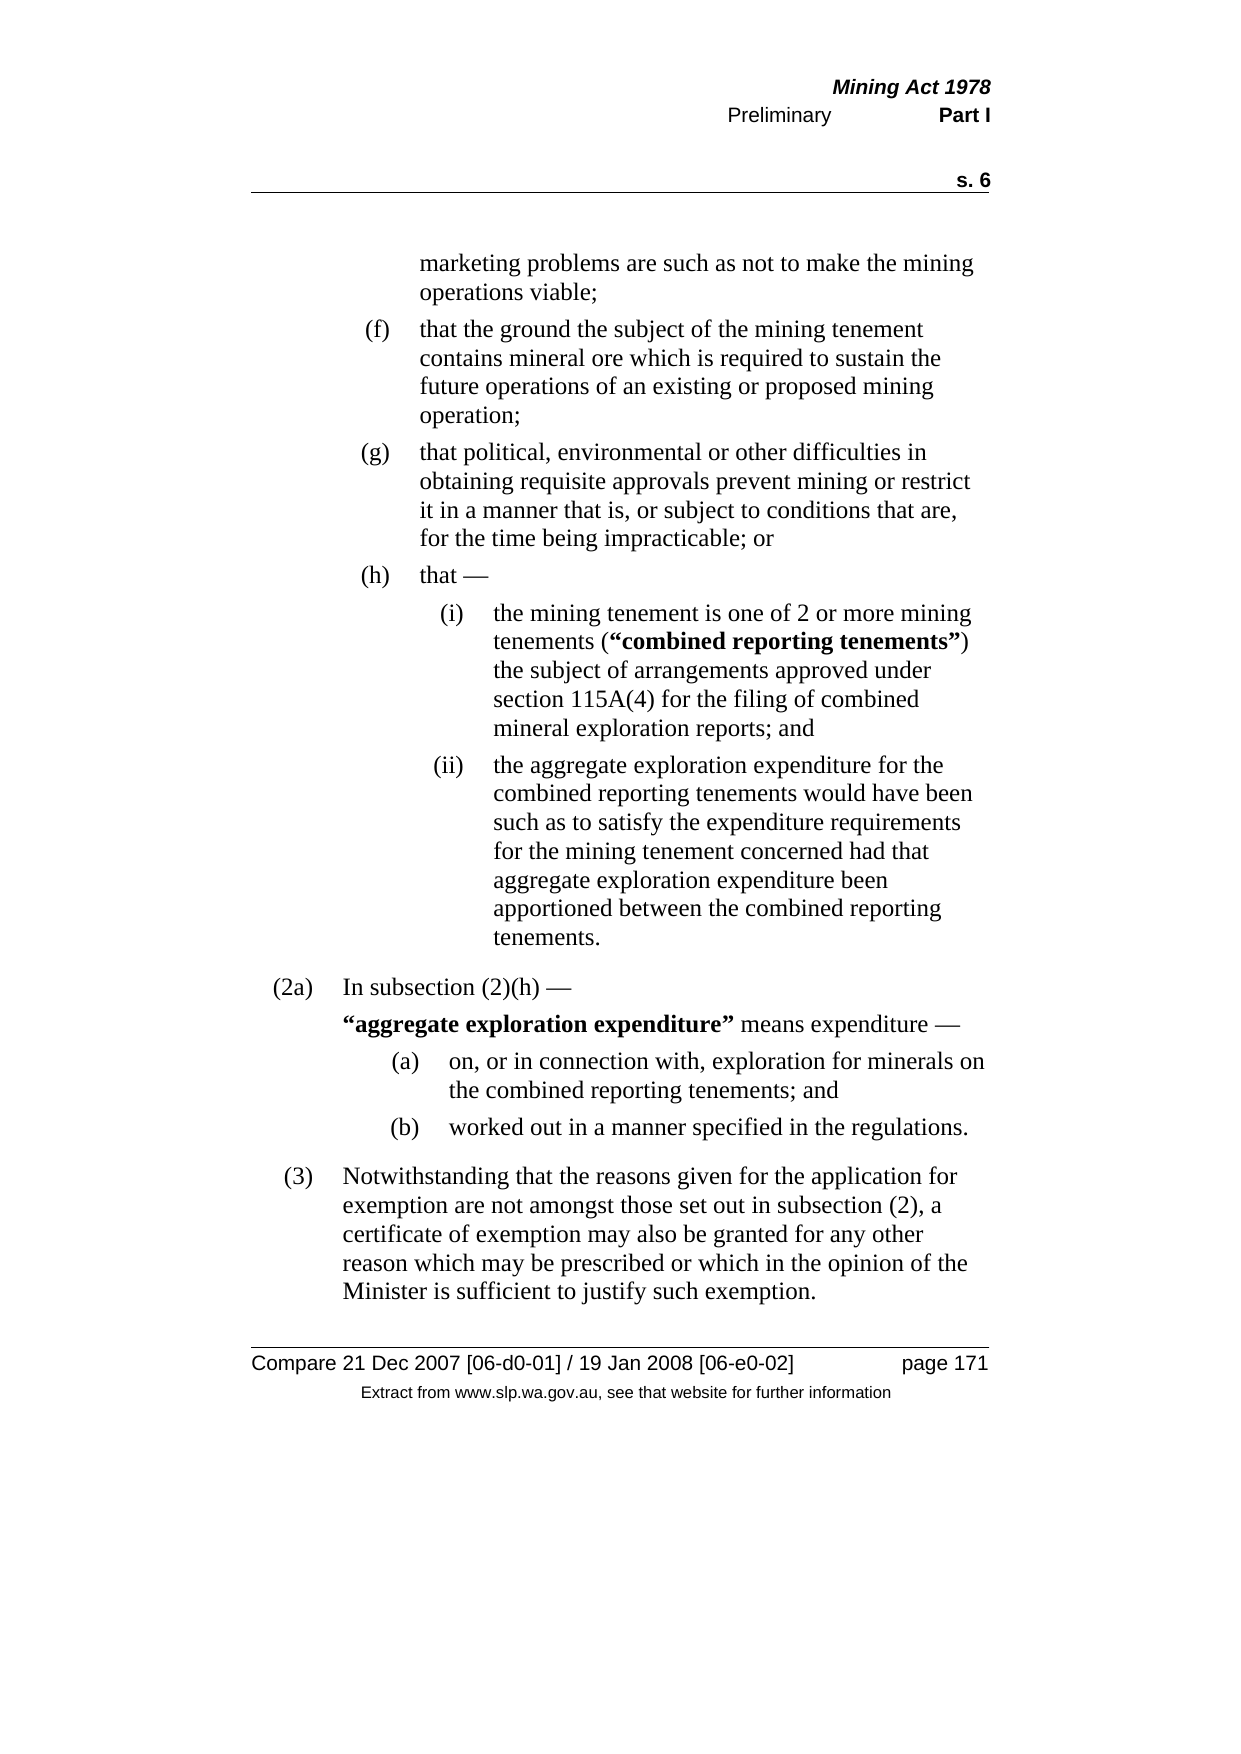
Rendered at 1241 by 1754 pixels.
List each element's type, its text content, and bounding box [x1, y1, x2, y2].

text (3) Notwithstanding that the reasons given for the application for exemption are not amongst those set out in subsection (2), a certificate of exemption may also be granted for any other reason which may be prescribed or which in the opinion of the Minister is sufficient to justify such exemption. [251, 1161, 989, 1305]
text (ii) the aggregate exploration expenditure for the combined reporting tenements would have been such as to satisfy the expenditure requirements for the mining tenement concerned had that aggregate exploration expenditure been apportioned between the combined reporting tenements. [251, 750, 989, 951]
text (2a) In subsection (2)(h) — [251, 972, 989, 1001]
text (h) that — [251, 561, 989, 589]
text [251, 248, 989, 306]
text (b) worked out in a manner specified in the regulations. [251, 1112, 989, 1141]
text (f) that the ground the subject of the mining tenement contains mineral ore which is required to sustain the future operations of an existing or proposed mining operation; [251, 314, 989, 429]
text (g) that political, environmental or other difficulties in obtaining requisite approvals prevent mining or restrict it in a manner that is, or subject to conditions that are, for the time being impracticable; or [251, 437, 989, 552]
text (i) the mining tenement is one of 2 or more mining tenements (“combined reporting tenements”) the subject of arrangements approved under section 115A(4) for the filing of combined mineral exploration reports; and [251, 598, 989, 741]
text (a) on, or in connection with, exploration for minerals on the combined reporting tenements; and [251, 1046, 989, 1103]
text “aggregate exploration expenditure” means expenditure — [251, 1009, 989, 1038]
